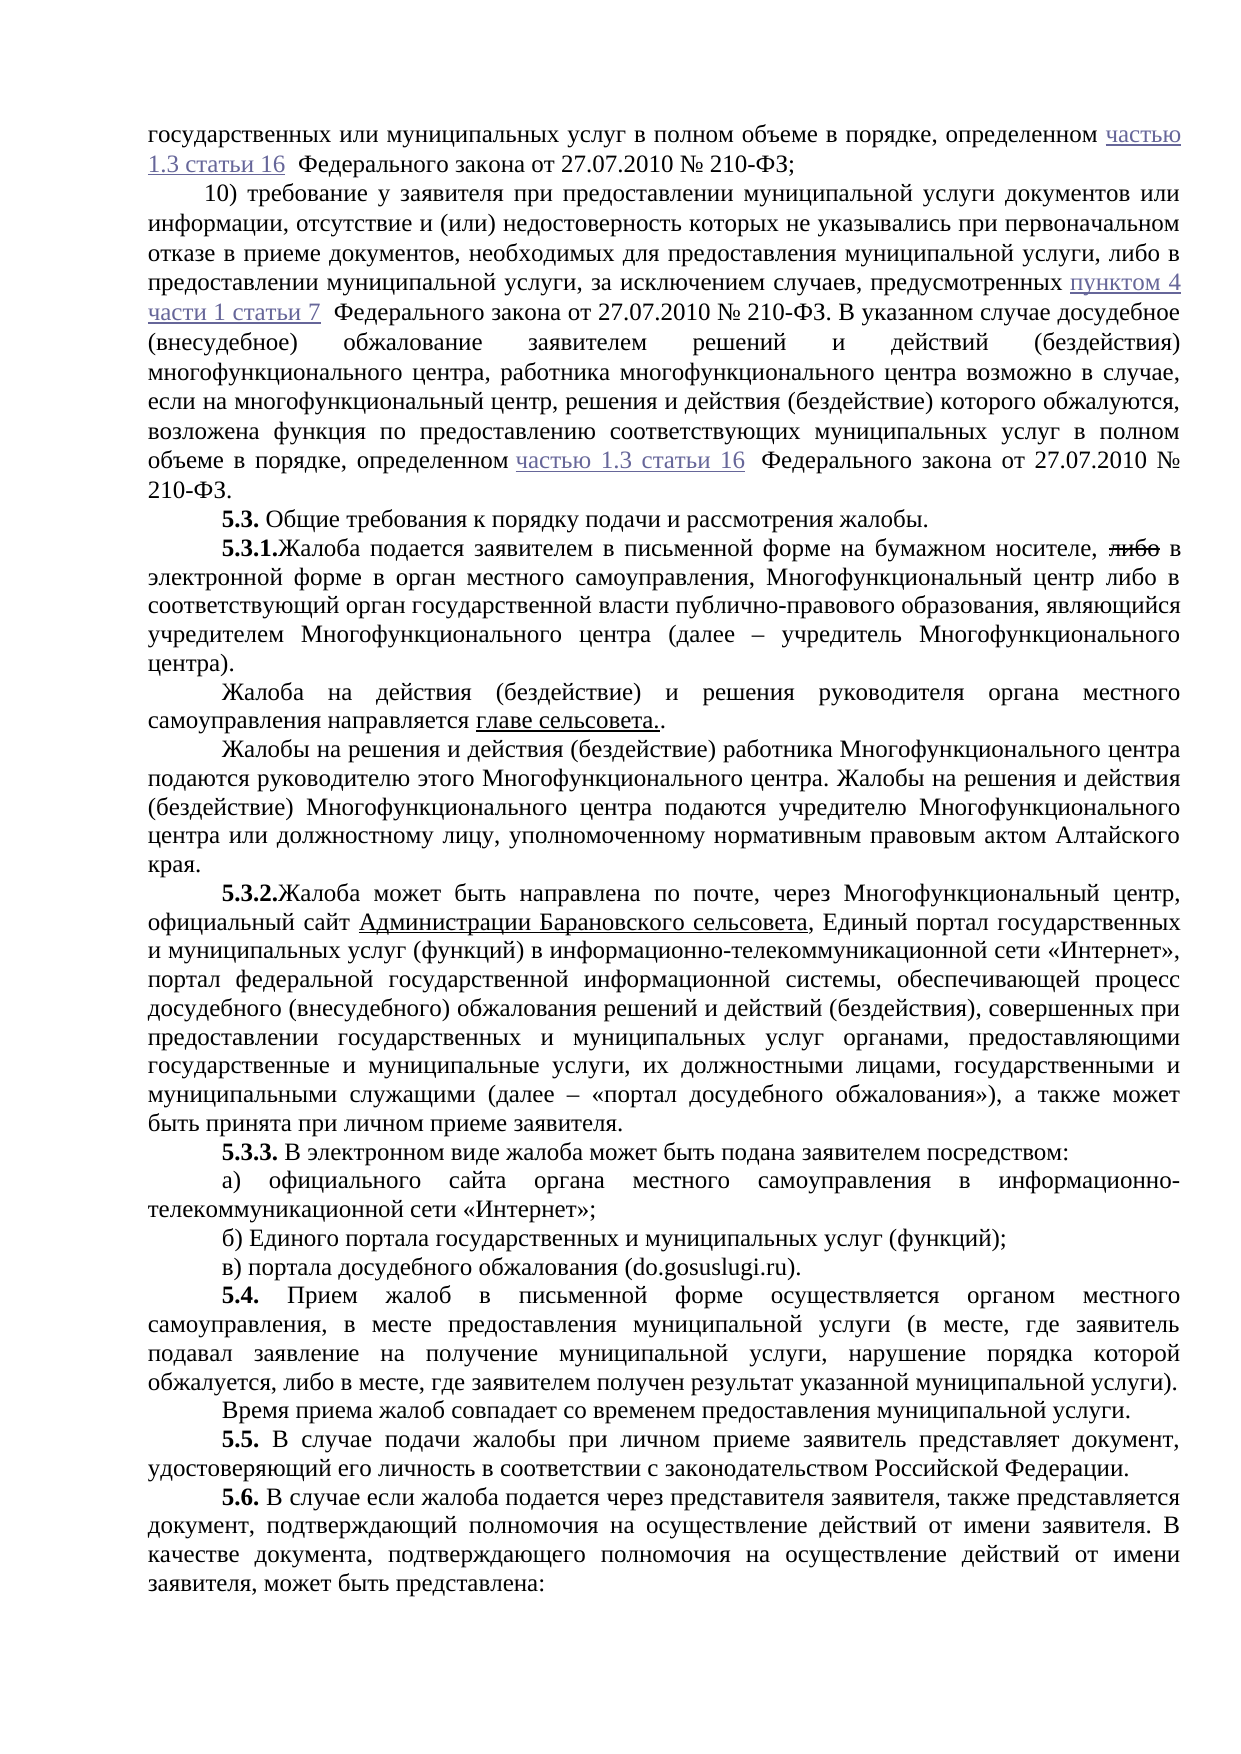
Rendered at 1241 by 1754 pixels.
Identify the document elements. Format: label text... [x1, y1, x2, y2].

text б) Единого портала государственных и муниципальных услуг (функций); [148, 1223, 1181, 1252]
text 5.3. Общие требования к порядку подачи и рассмотрения жалобы. [148, 504, 1181, 533]
text Жалобы на решения и действия (бездействие) работника Многофункционального центра подаются руководителю этого Многофункционального центра. Жалобы на решения и действия (бездействие) Многофункционального центра подаются учредителю Многофункционального центра или должностному лицу, уполномоченному нормативным правовым актом Алтайского края. [148, 734, 1181, 878]
text 5.4. Прием жалоб в письменной форме осуществляется органом местного самоуправления, в месте предоставления муниципальной услуги (в месте, где заявитель подавал заявление на получение муниципальной услуги, нарушение порядка которой обжалуется, либо в месте, где заявителем получен результат указанной муниципальной услуги). [148, 1280, 1181, 1395]
text 5.5. В случае подачи жалобы при личном приеме заявитель представляет документ, удостоверяющий его личность в соответствии с законодательством Российской Федерации. [148, 1424, 1181, 1482]
text 5.3.1.Жалоба подается заявителем в письменной форме на бумажном носителе, либо в электронной форме в орган местного самоуправления, Многофункциональный центр либо в соответствующий орган государственной власти публично-правового образования, являющийся учредителем Многофункционального центра (далее – учредитель Многофункционального центра). [148, 533, 1181, 677]
text 5.3.2.Жалоба может быть направлена по почте, через Многофункциональный центр, официальный сайт Администрации Барановского сельсовета, Единый портал государственных и муниципальных услуг (функций) в информационно-телекоммуникационной сети «Интернет», портал федеральной государственной информационной системы, обеспечивающей процесс досудебного (внесудебного) обжалования решений и действий (бездействия), совершенных при предоставлении государственных и муниципальных услуг органами, предоставляющими государственные и муниципальные услуги, их должностными лицами, государственными и муниципальными служащими (далее – «портал досудебного обжалования»), а также может быть принята при личном приеме заявителя. [148, 878, 1181, 1137]
text Жалоба на действия (бездействие) и решения руководителя органа местного самоуправления направляется главе сельсовета.. [148, 677, 1181, 734]
text 10) требование у заявителя при предоставлении муниципальной услуги документов или информации, отсутствие и (или) недостоверность которых не указывались при первоначальном отказе в приеме документов, необходимых для предоставления муниципальной услуги, либо в предоставлении муниципальной услуги, за исключением случаев, предусмотренных пунктом 4 части 1 статьи 7 Федерального закона от 27.07.2010 № 210-ФЗ. В указанном случае досудебное (внесудебное) обжалование заявителем решений и действий (бездействия) многофункционального центра, работника многофункционального центра возможно в случае, если на многофункциональный центр, решения и действия (бездействие) которого обжалуются, возложена функция по предоставлению соответствующих муниципальных услуг в полном объеме в порядке, определенном частью 1.3 статьи 16 Федерального закона от 27.07.2010 № 210-ФЗ. [148, 177, 1181, 504]
text 5.6. В случае если жалоба подается через представителя заявителя, также представляется документ, подтверждающий полномочия на осуществление действий от имени заявителя. В качестве документа, подтверждающего полномочия на осуществление действий от имени заявителя, может быть представлена: [148, 1482, 1181, 1597]
text 5.3.3. В электронном виде жалоба может быть подана заявителем посредством: [148, 1137, 1181, 1165]
text в) портала досудебного обжалования (do.gosuslugi.ru). [148, 1252, 1181, 1280]
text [148, 118, 1181, 177]
text Время приема жалоб совпадает со временем предоставления муниципальной услуги. [148, 1395, 1181, 1424]
text а) официального сайта органа местного самоуправления в информационно-телекоммуникационной сети «Интернет»; [148, 1165, 1181, 1223]
